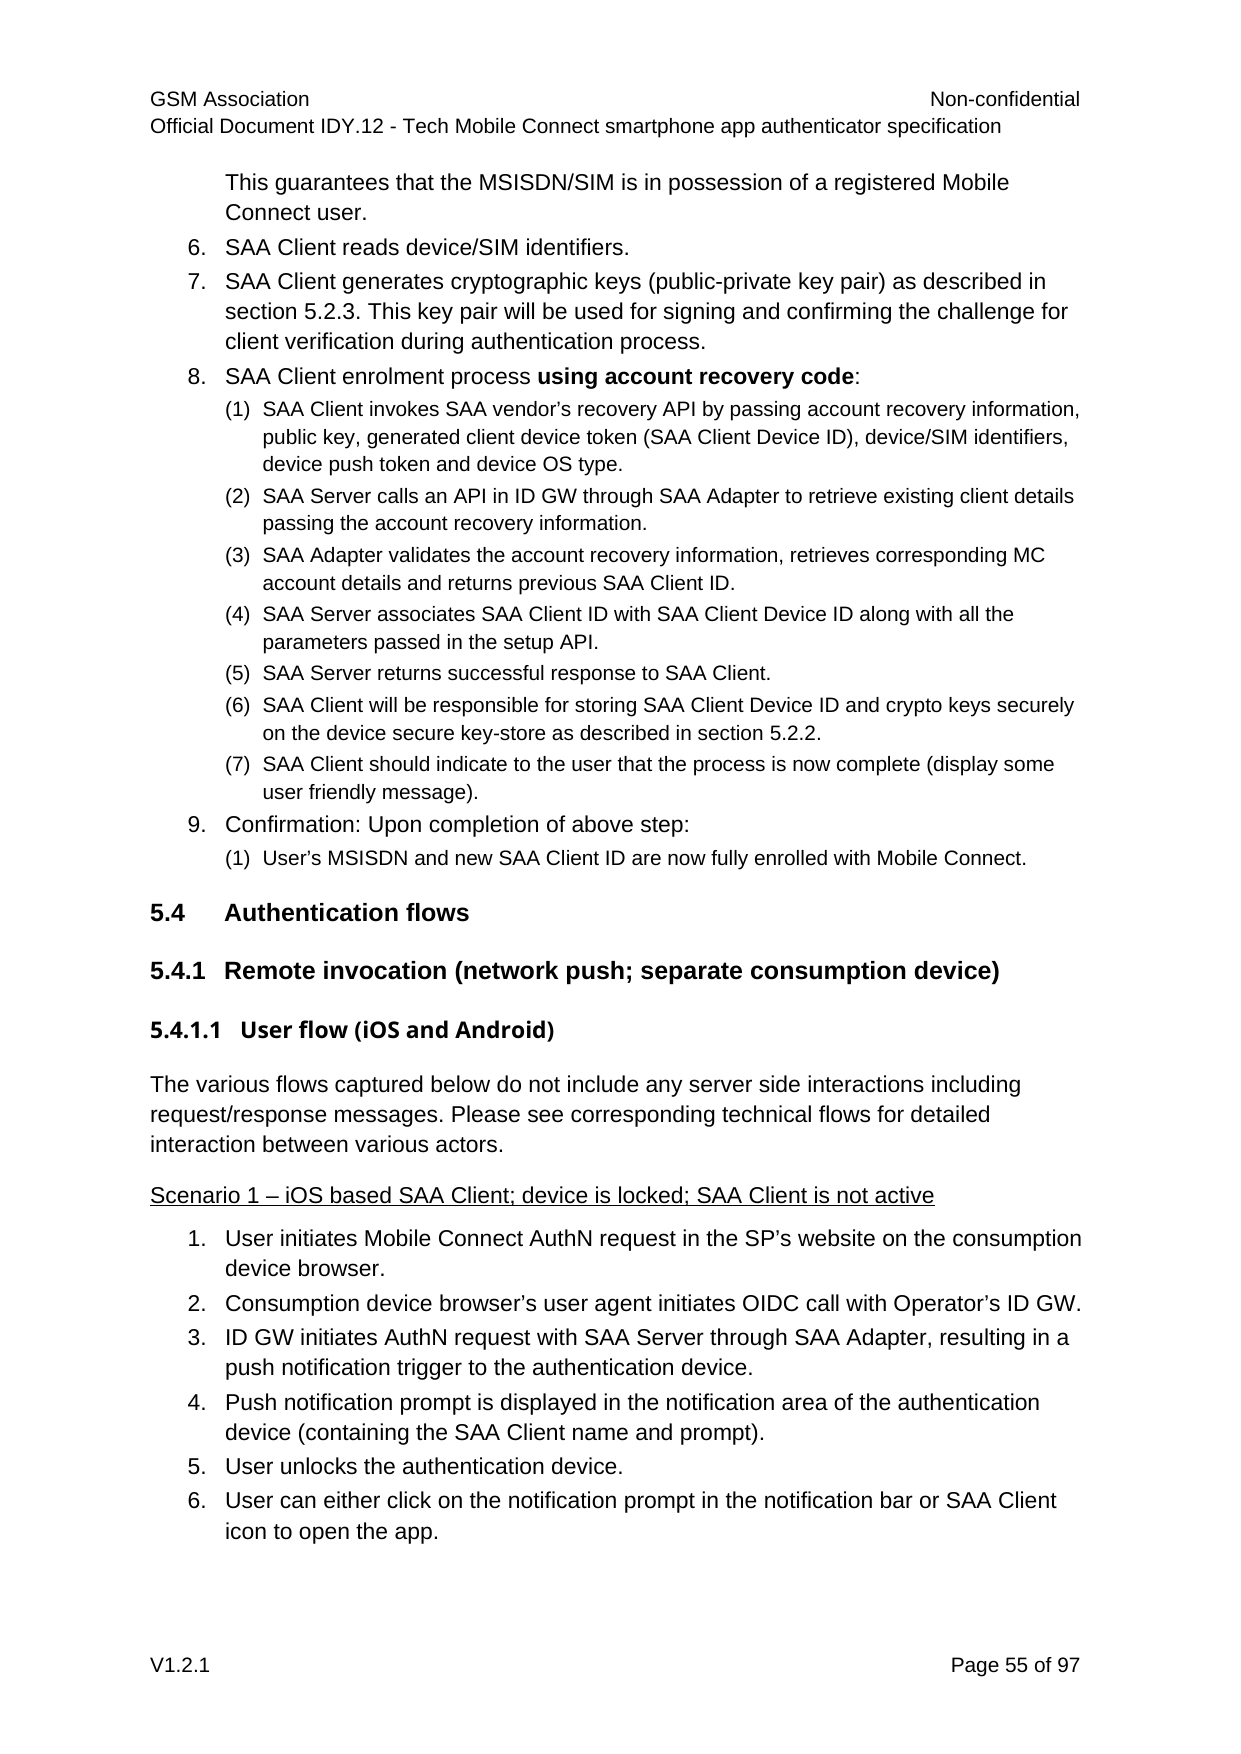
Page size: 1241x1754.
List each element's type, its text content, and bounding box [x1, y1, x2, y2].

list SAA Adapter validates the account recovery information, retrieves corresponding MC account details and returns previous SAA Client ID. [225, 543, 1090, 594]
list User unlocks the authentication device. [187, 1453, 1090, 1479]
list SAA Client generates cryptographic keys (public-private key pair) as described in section 5.2.3. This key pair will be used for signing and confirming the challenge for client verification during authentication process. [187, 268, 1090, 354]
list ID GW initiates AuthN request with SAA Server through SAA Adapter, resulting in a push notification trigger to the authentication device. [187, 1324, 1090, 1381]
list SAA Server returns successful response to SAA Client. [225, 661, 1090, 685]
subtitle Remote invocation (network push; separate consumption device) [150, 956, 1090, 985]
list Push notification prompt is displayed in the notification area of the authentication device (containing the SAA Client name and prompt). [187, 1388, 1090, 1445]
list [187, 169, 1090, 225]
list User initiates Mobile Connect AuthN request in the SP’s website on the consumption device browser. [187, 1225, 1090, 1282]
list User can either click on the notification prompt in the notification bar or SAA Client icon to open the app. [187, 1487, 1090, 1544]
list SAA Server calls an API in ID GW through SAA Adapter to retrieve existing client details passing the account recovery information. [225, 484, 1090, 535]
list Confirmation: Upon completion of above step: [187, 811, 1090, 837]
text Scenario 1 – iOS based SAA Client; device is locked; SAA Client is not active [150, 1182, 1090, 1209]
list User’s MSISDN and new SAA Client ID are now fully enrolled with Mobile Connect. [225, 846, 1090, 869]
subtitle User flow (iOS and Android) [150, 1014, 1090, 1045]
text The various flows captured below do not include any server side interactions including request/response messages. Please see corresponding technical flows for detailed interaction between various actors. [150, 1071, 1090, 1158]
list SAA Client enrolment process using account recovery code: [187, 363, 1090, 389]
list SAA Server associates SAA Client ID with SAA Client Device ID along with all the parameters passed in the setup API. [225, 602, 1090, 653]
list Consumption device browser’s user agent initiates OIDC call with Operator’s ID GW. [187, 1289, 1090, 1316]
subtitle Authentication flows [150, 898, 1090, 927]
list SAA Client invokes SAA vendor’s recovery API by passing account recovery information, public key, generated client device token (SAA Client Device ID), device/SIM identifiers, device push token and device OS type. [225, 397, 1090, 476]
list SAA Client will be responsible for storing SAA Client Device ID and crypto keys securely on the device secure key-store as described in section 5.2.2. [225, 693, 1090, 744]
list SAA Client should indicate to the user that the process is now complete (display some user friendly message). [225, 752, 1090, 803]
list SAA Client reads device/SIM identifiers. [187, 233, 1090, 260]
